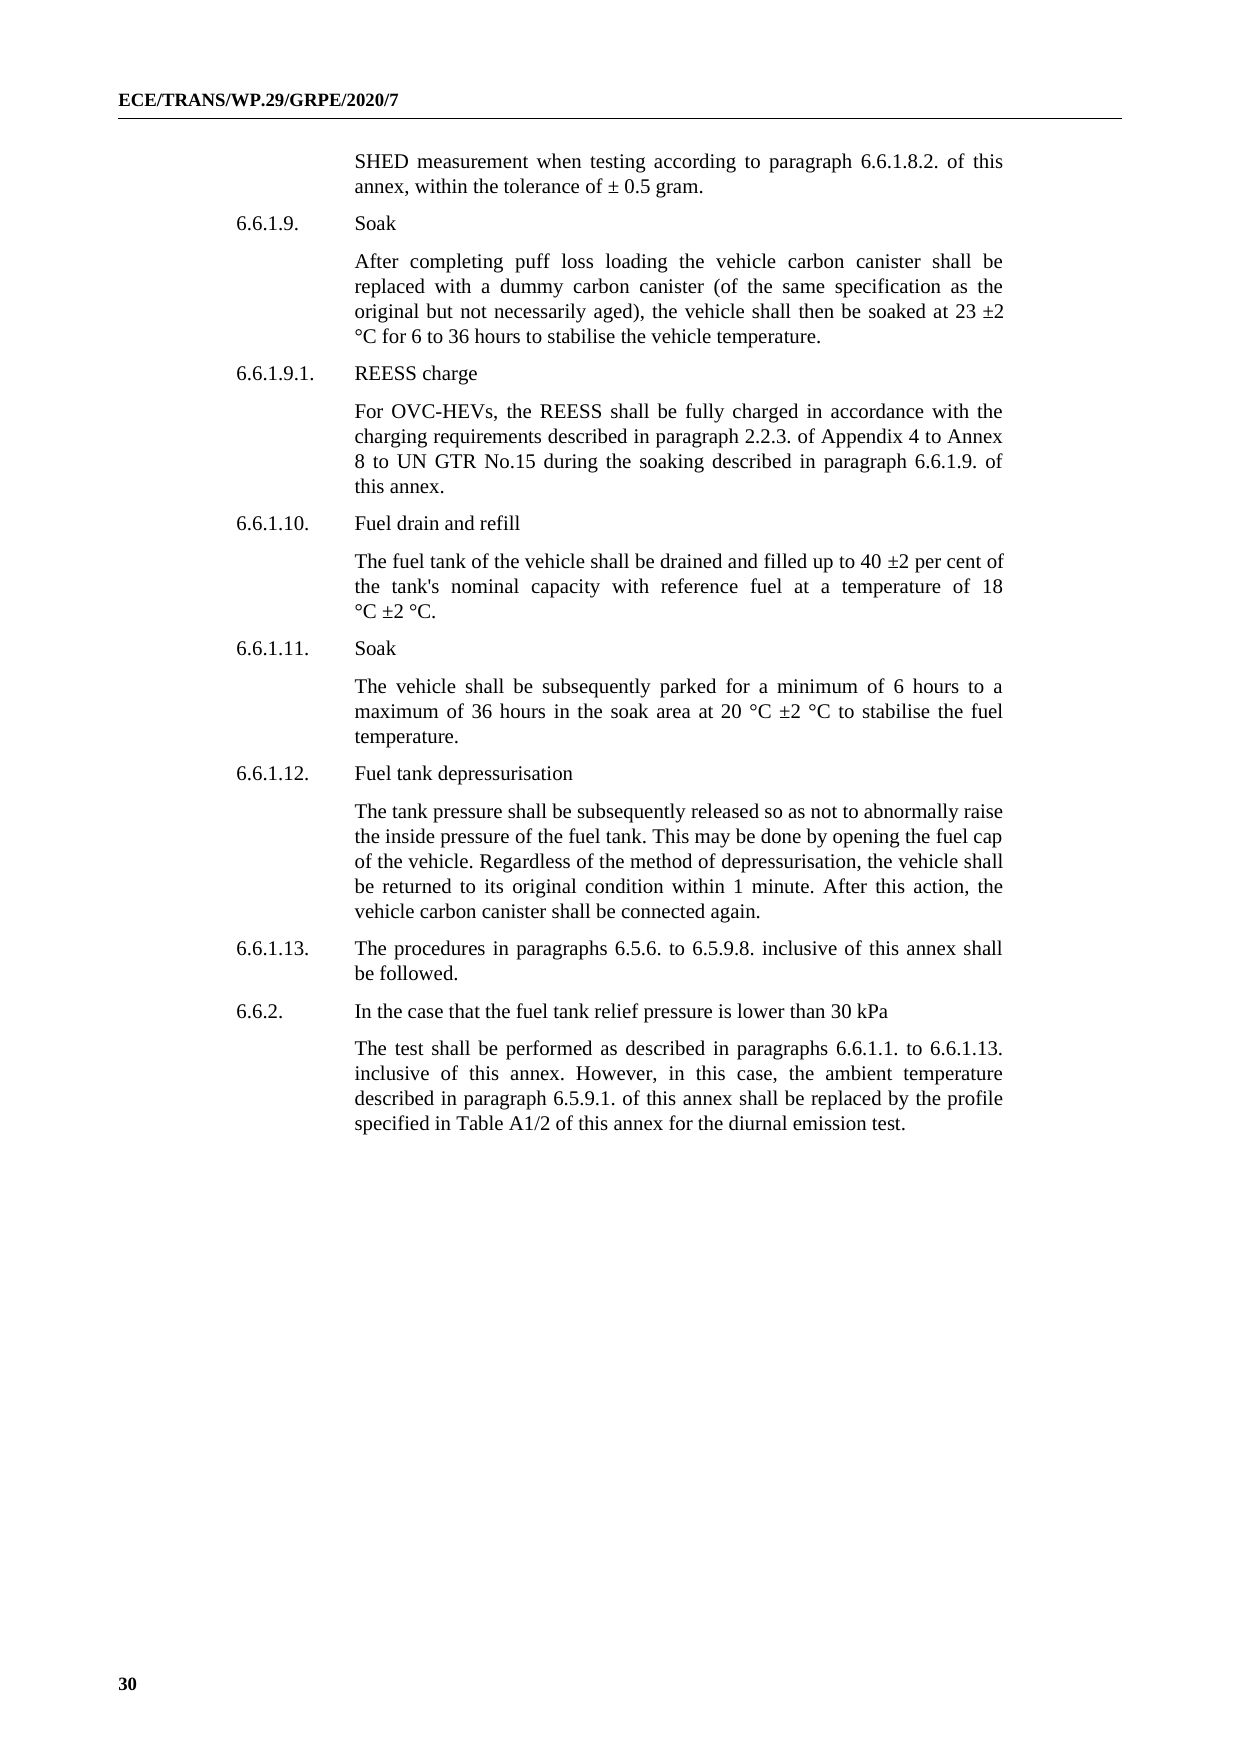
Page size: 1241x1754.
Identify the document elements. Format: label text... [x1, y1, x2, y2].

text The test shall be performed as described in paragraphs 6.6.1.1. to 6.6.1.13. inclusive of this annex. However, in this case, the ambient temperature described in paragraph 6.5.9.1. of this annex shall be replaced by the profile specified in Table A1/2 of this annex for the diurnal emission test. [354, 1035, 1004, 1135]
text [236, 148, 1004, 198]
text 6.6.1.11. Soak [236, 635, 1004, 660]
text 6.6.1.10. Fuel drain and refill [236, 510, 1004, 535]
text 6.6.1.9.1. REESS charge [236, 360, 1004, 385]
text 6.6.1.12. Fuel tank depressurisation [236, 760, 1004, 785]
text 6.6.2. In the case that the fuel tank relief pressure is lower than 30 kPa [236, 998, 1004, 1023]
text The fuel tank of the vehicle shall be drained and filled up to 40 ±2 per cent of the tank's nominal capacity with reference fuel at a temperature of 18 °C ±2 °C. [354, 548, 1004, 623]
text 6.6.1.13. The procedures in paragraphs 6.5.6. to 6.5.9.8. inclusive of this annex shall be followed. [236, 935, 1004, 985]
text The vehicle shall be subsequently parked for a minimum of 6 hours to a maximum of 36 hours in the soak area at 20 °C ±2 °C to stabilise the fuel temperature. [354, 673, 1004, 748]
text For OVC-HEVs, the REESS shall be fully charged in accordance with the charging requirements described in paragraph 2.2.3. of Appendix 4 to Annex 8 to UN GTR No.15 during the soaking described in paragraph 6.6.1.9. of this annex. [354, 398, 1004, 498]
text The tank pressure shall be subsequently released so as not to abnormally raise the inside pressure of the fuel tank. This may be done by opening the fuel cap of the vehicle. Regardless of the method of depressurisation, the vehicle shall be returned to its original condition within 1 minute. After this action, the vehicle carbon canister shall be connected again. [354, 798, 1004, 923]
text After completing puff loss loading the vehicle carbon canister shall be replaced with a dummy carbon canister (of the same specification as the original but not necessarily aged), the vehicle shall then be soaked at 23 ±2 °C for 6 to 36 hours to stabilise the vehicle temperature. [354, 248, 1004, 348]
text 6.6.1.9. Soak [236, 210, 1004, 235]
